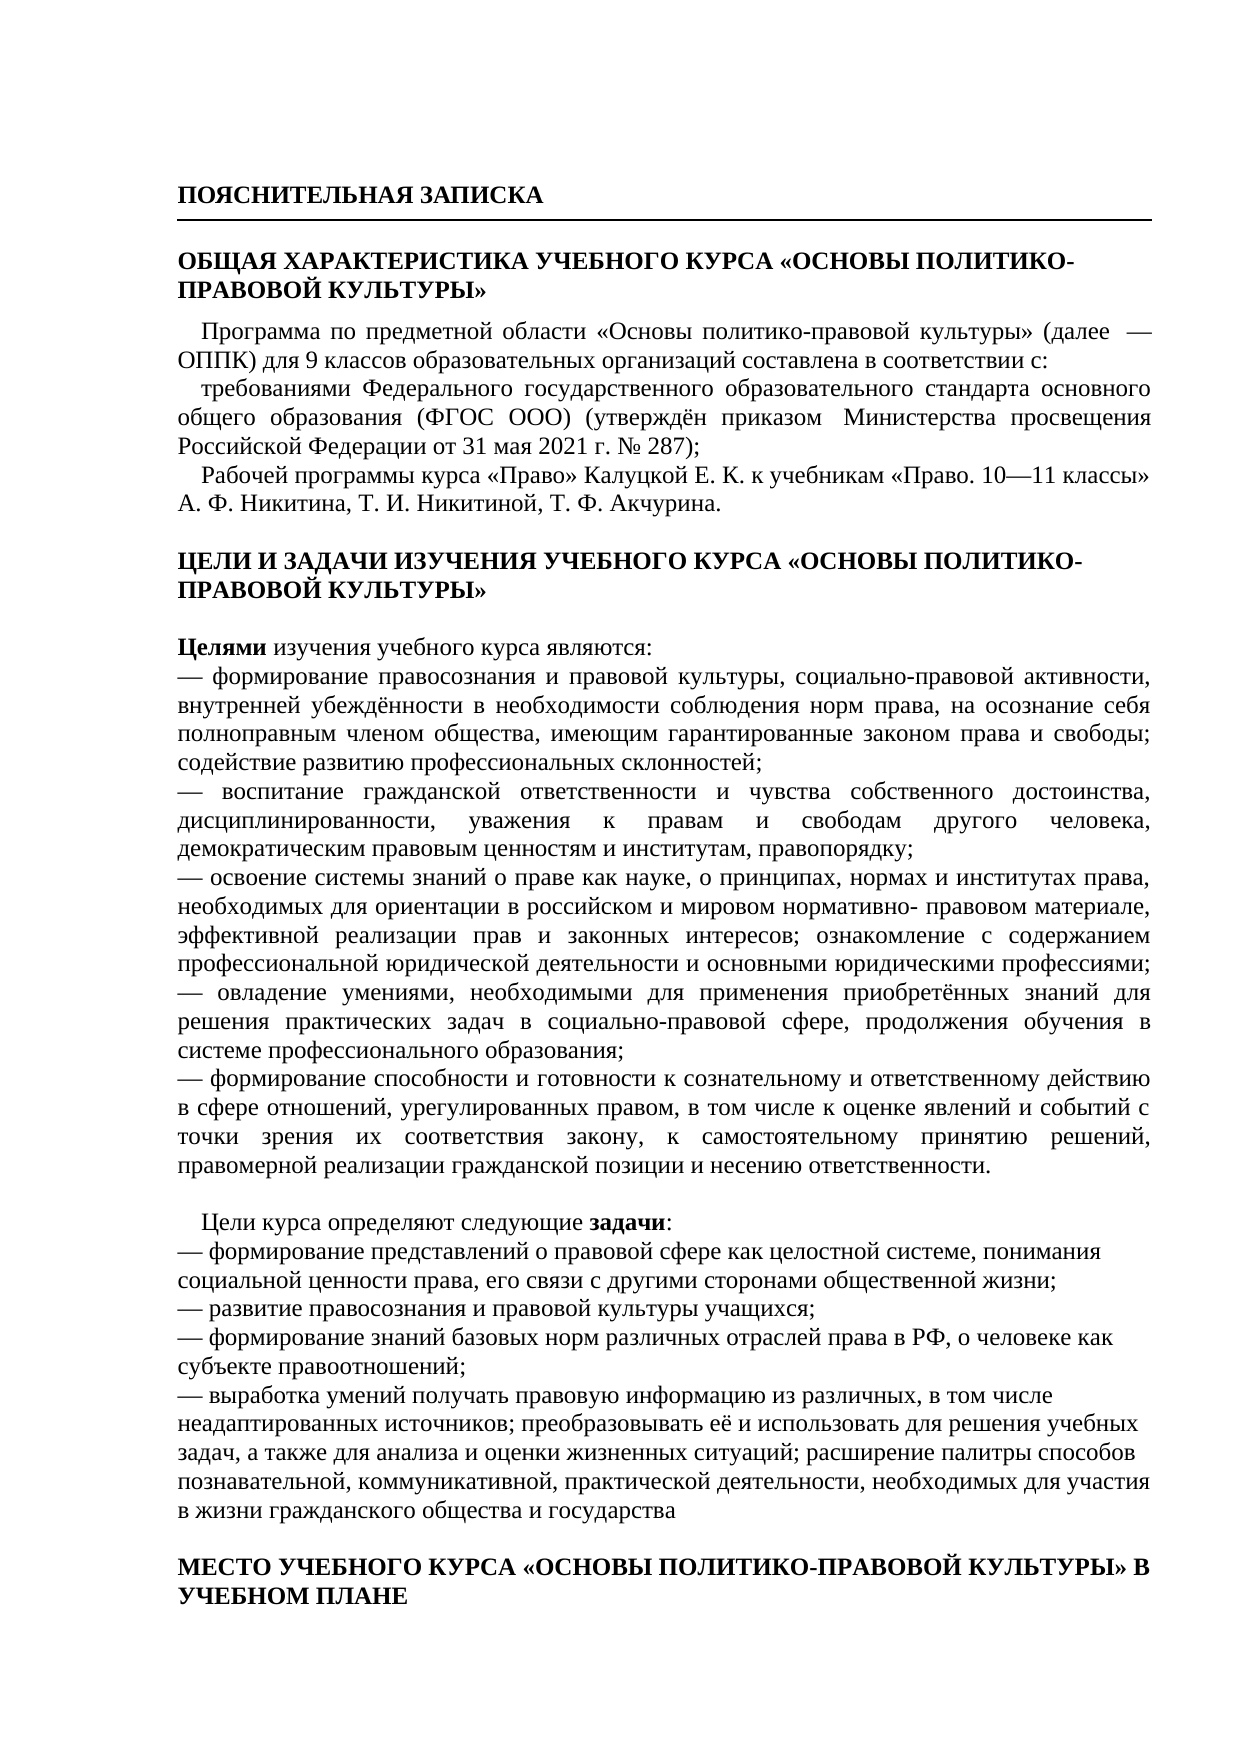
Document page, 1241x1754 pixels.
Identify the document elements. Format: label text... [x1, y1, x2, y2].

text — воспитание гражданской ответственности и чувства собственного достоинства, дисциплинированности, уважения к правам и свободам другого человека, демократическим правовым ценностям и институтам, правопорядку; [177, 776, 1152, 862]
text Цели курса определяют следующие задачи: [177, 1207, 1152, 1236]
text ПОЯСНИТЕЛЬНАЯ ЗАПИСКА [177, 180, 1152, 219]
text — развитие правосознания и правовой культуры учащихся; [177, 1293, 1152, 1322]
text — формирование представлений о правовой сфере как целостной системе, понимания социальной ценности права, его связи с другими сторонами общественной жизни; [177, 1236, 1152, 1293]
text ЦЕЛИ И ЗАДАЧИ ИЗУЧЕНИЯ УЧЕБНОГО КУРСА «ОСНОВЫ ПОЛИТИКО-ПРАВОВОЙ КУЛЬТУРЫ» [177, 546, 1152, 603]
text ОБЩАЯ ХАРАКТЕРИСТИКА УЧЕБНОГО КУРСА «ОСНОВЫ ПОЛИТИКО-ПРАВОВОЙ КУЛЬТУРЫ» [177, 246, 1152, 303]
text Программа по предметной области «Основы политико-правовой культуры» (далее — ОППК) для 9 классов образовательных организаций составлена в соответствии с: [177, 316, 1152, 373]
text Рабочей программы курса «Право» Калуцкой Е. К. к учебникам «Право. 10—11 классы» А. Ф. Никитина, Т. И. Никитиной, Т. Ф. Акчурина. [177, 460, 1152, 517]
text — формирование правосознания и правовой культуры, социально-правовой активности, внутренней убеждённости в необходимости соблюдения норм права, на осознание себя полноправным членом общества, имеющим гарантированные законом права и свободы; содействие развитию профессиональных склонностей; [177, 661, 1152, 776]
text — формирование способности и готовности к сознательному и ответственному действию в сфере отношений, урегулированных правом, в том числе к оценке явлений и событий с точки зрения их соответствия закону, к самостоятельному принятию решений, правомерной реализации гражданской позиции и несению ответственности. [177, 1063, 1152, 1178]
text — выработка умений получать правовую информацию из различных, в том числе неадаптированных источников; преобразовывать её и использовать для решения учебных задач, а также для анализа и оценки жизненных ситуаций; расширение палитры способов познавательной, коммуникативной, практической деятельности, необходимых для участия в жизни гражданского общества и государства [177, 1380, 1152, 1523]
text — освоение системы знаний о праве как науке, о принципах, нормах и институтах права, необходимых для ориентации в российском и мировом нормативно- правовом материале, эффективной реализации прав и законных интересов; ознакомление с содержанием профессиональной юридической деятельности и основными юридическими профессиями; — овладение умениями, необходимыми для применения приобретённых знаний для решения практических задач в социально-правовой сфере, продолжения обучения в системе профессионального образования; [177, 862, 1152, 1063]
text МЕСТО УЧЕБНОГО КУРСА «ОСНОВЫ ПОЛИТИКО-ПРАВОВОЙ КУЛЬТУРЫ» В УЧЕБНОМ ПЛАНЕ [177, 1552, 1152, 1610]
text требованиями Федерального государственного образовательного стандарта основного общего образования (ФГОС ООО) (утверждён приказом Министерства просвещения Российской Федерации от 31 мая 2021 г. № 287); [177, 373, 1152, 460]
text — формирование знаний базовых норм различных отраслей права в РФ, о человеке как субъекте правоотношений; [177, 1322, 1152, 1380]
text Целями изучения учебного курса являются: [177, 632, 1152, 661]
